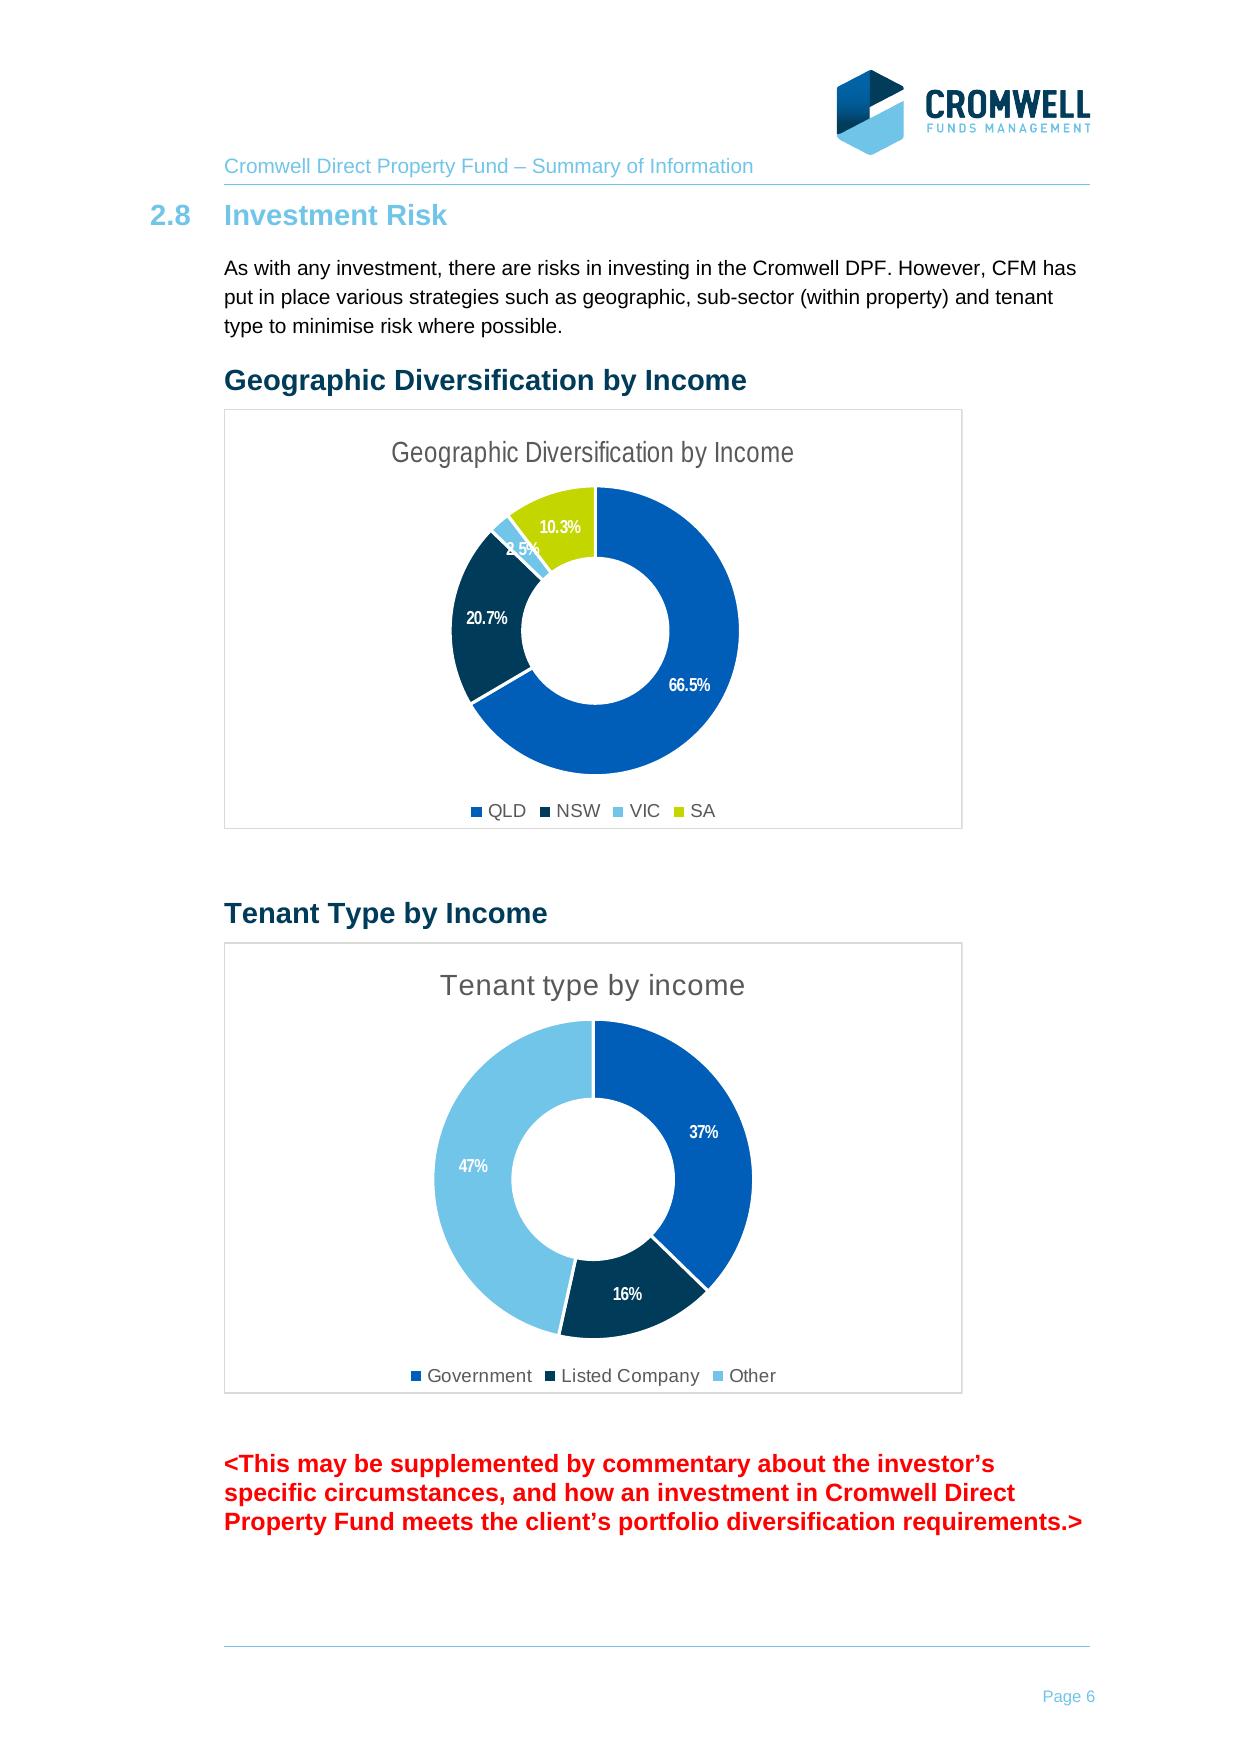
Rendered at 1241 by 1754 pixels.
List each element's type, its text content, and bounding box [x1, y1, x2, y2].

text As with any investment, there are risks in investing in the Cromwell DPF. However, CFM has put in place various strategies such as geographic, sub-sector (within property) and tenant type to minimise risk where possible. [224, 250, 1090, 338]
text <This may be supplemented by commentary about the investor’s specific circumstances, and how an investment in Cromwell Direct Property Fund meets the client’s portfolio diversification requirements.> [224, 1448, 1090, 1536]
subtitle Geographic Diversification by Income [150, 363, 1090, 396]
picture [836, 70, 1091, 155]
subtitle Investment Risk [150, 198, 1090, 231]
subtitle Tenant Type by Income [150, 896, 1090, 930]
